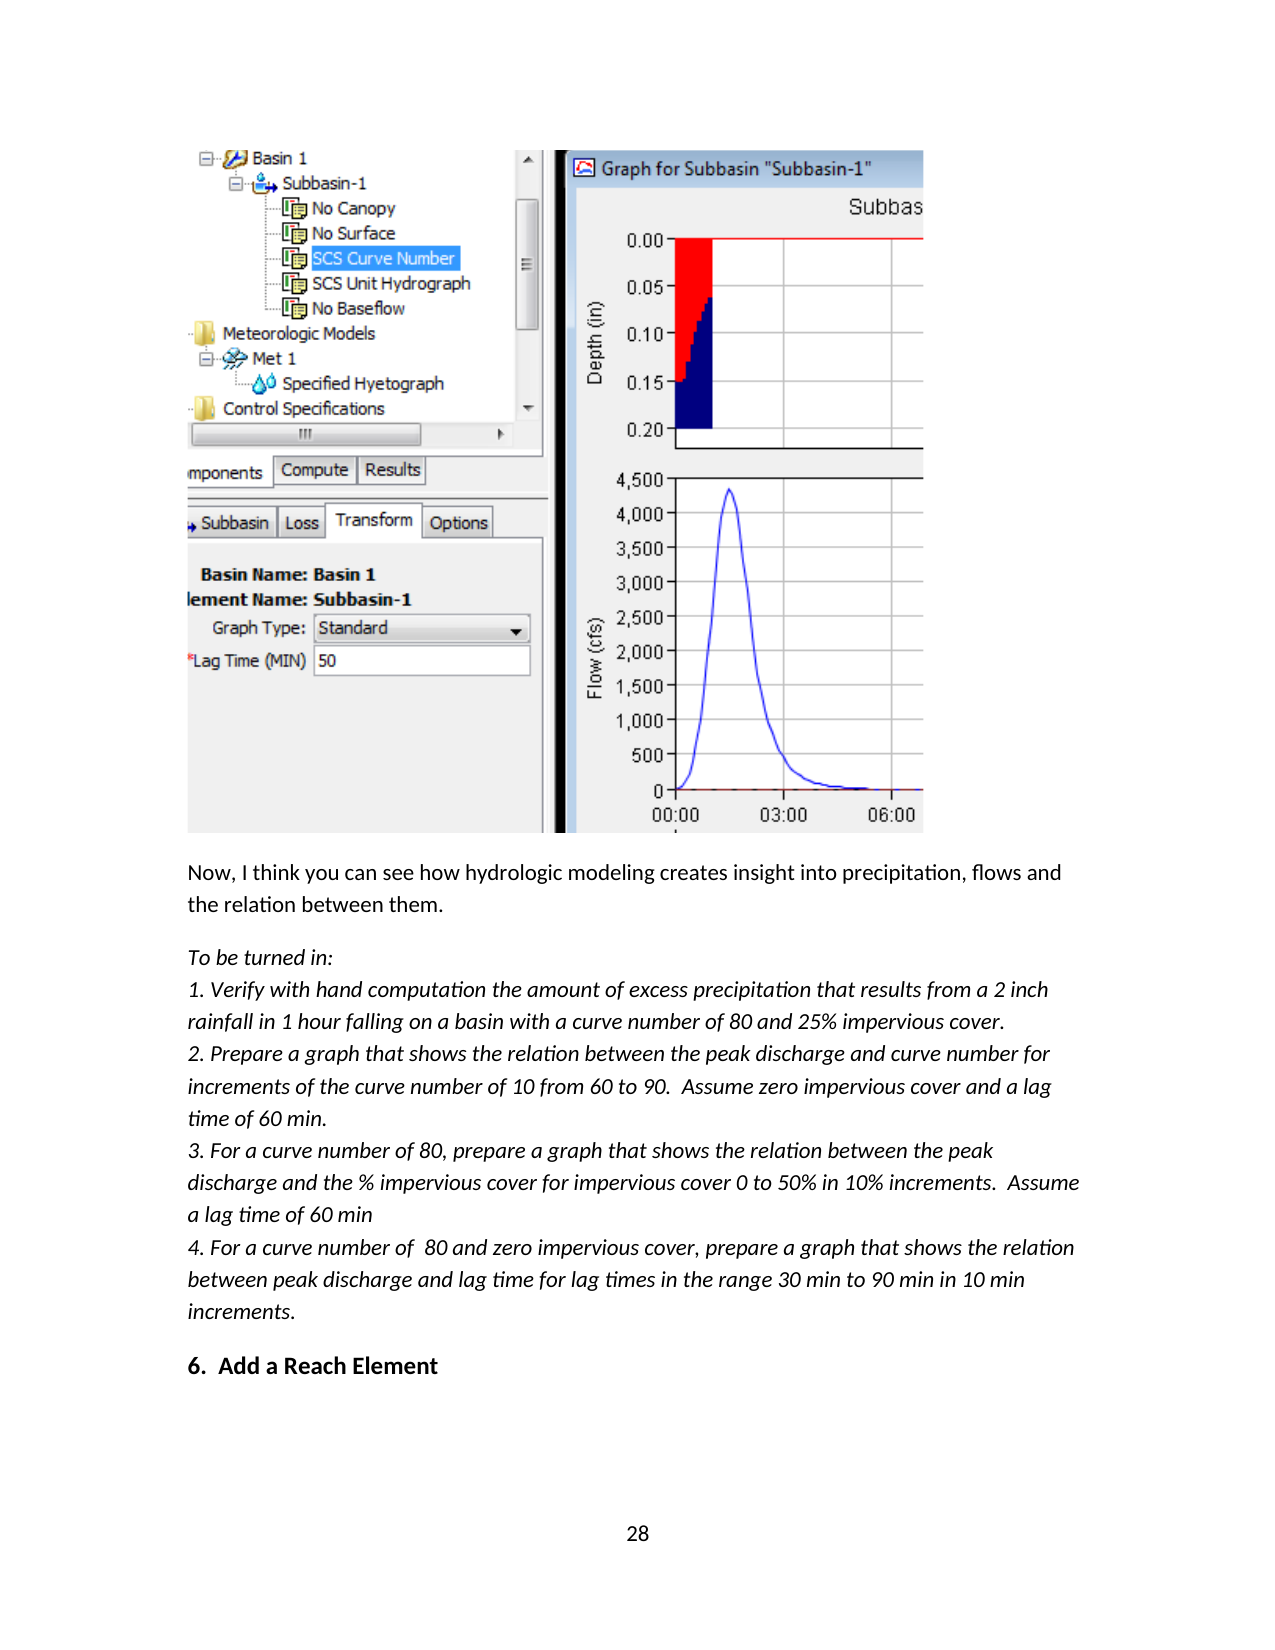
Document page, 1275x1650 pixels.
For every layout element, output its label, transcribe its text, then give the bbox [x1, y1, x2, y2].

picture [187, 150, 924, 833]
list 2. Prepare a graph that shows the relation between the peak discharge and curve number for increments of the curve number of 10 from 60 to 90. Assume zero impervious cover and a lag time of 60 min. [187, 1039, 1087, 1132]
text 6. Add a Reach Element [187, 1350, 1087, 1381]
list To be turned in: 1. Verify with hand computation the amount of excess precipitation that results from a 2 inch rainfall in 1 hour falling on a basin with a curve number of 80 and 25% impervious cover. [187, 943, 1087, 1035]
list 3. For a curve number of 80, prepare a graph that shows the relation between the peak discharge and the % impervious cover for impervious cover 0 to 50% in 10% increments. Assume a lag time of 60 min [187, 1136, 1087, 1228]
list 4. For a curve number of 80 and zero impervious cover, prepare a graph that shows the relation between peak discharge and lag time for lag times in the range 30 min to 90 min in 10 min increments. [187, 1233, 1087, 1325]
text Now, I think you can see how hydrologic modeling creates insight into precipitation, flows and the relation between them. [187, 858, 1087, 918]
